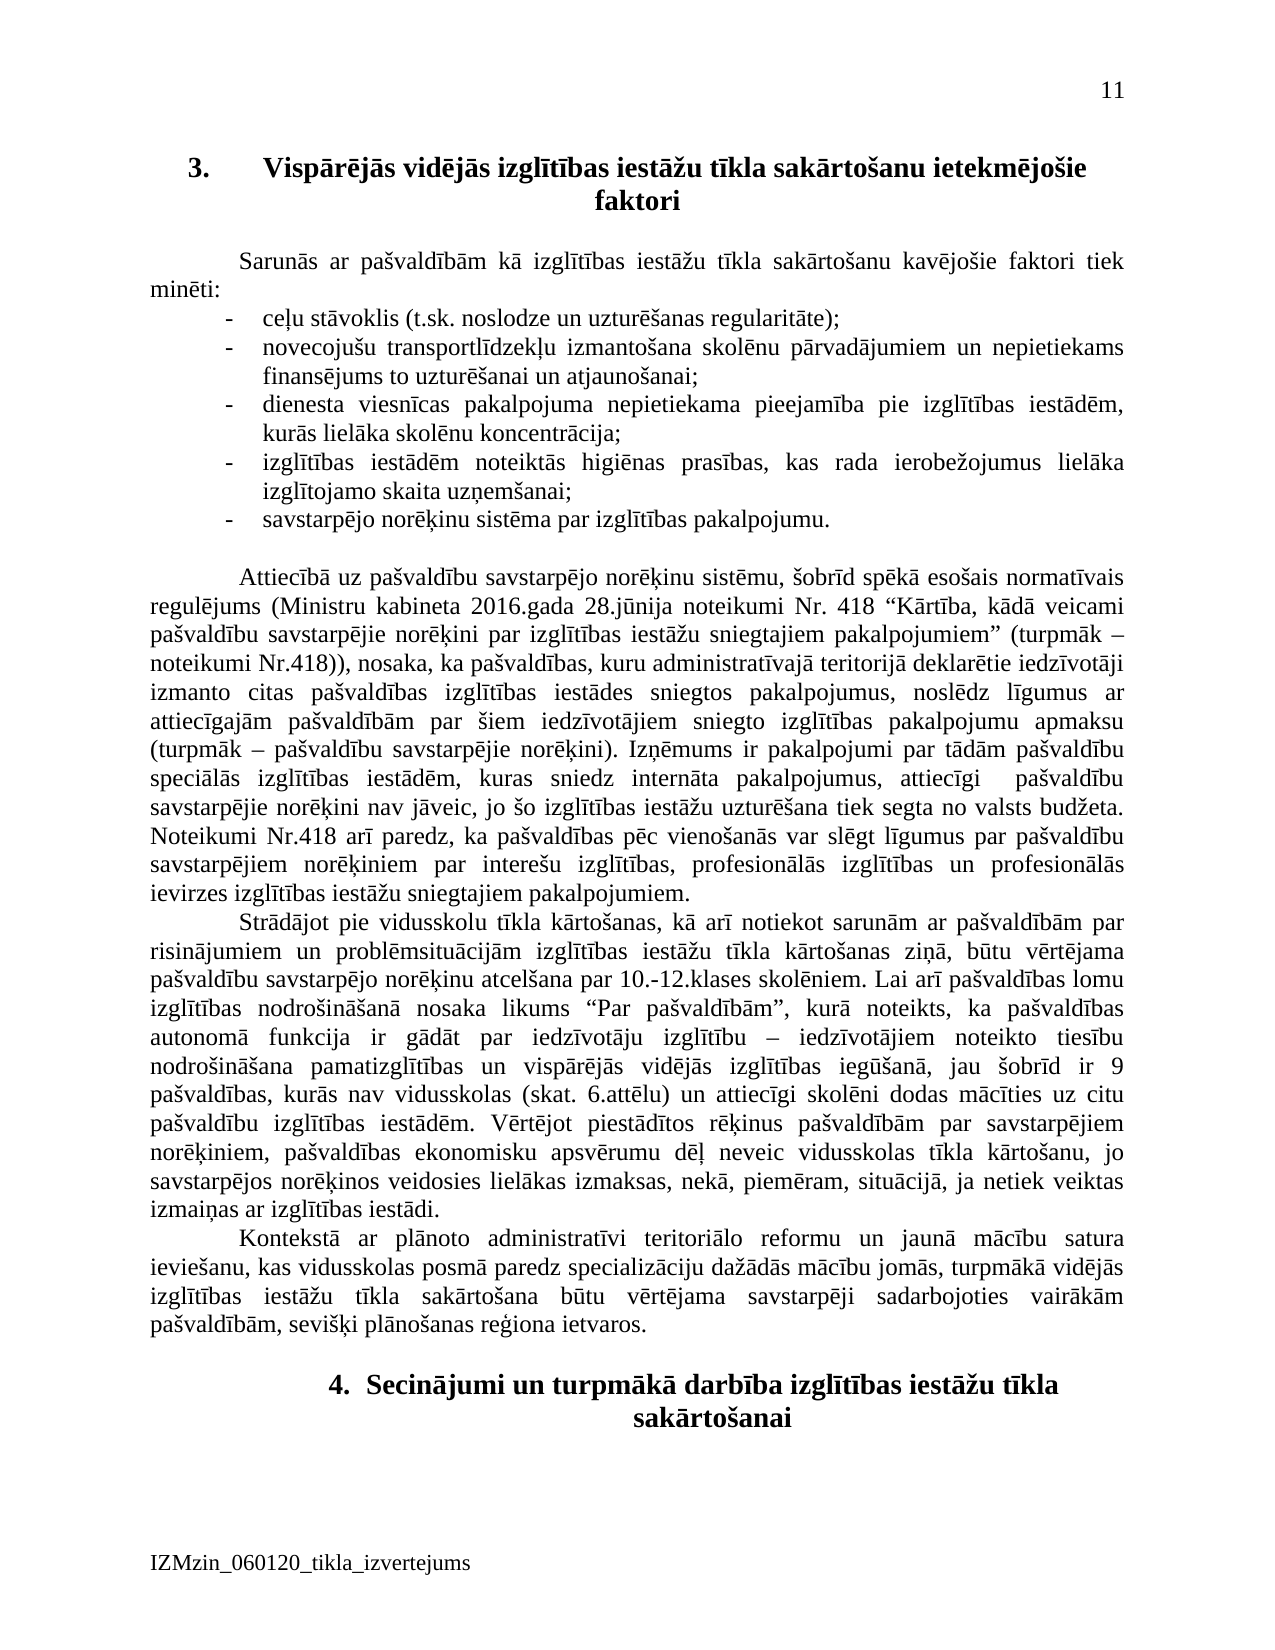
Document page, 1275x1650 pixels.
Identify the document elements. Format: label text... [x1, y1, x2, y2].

list Vispārējās vidējās izglītības iestāžu tīkla sakārtošanu ietekmējošie faktori [150, 150, 1125, 217]
list Secinājumi un turpmākā darbība izglītības iestāžu tīkla sakārtošanai [262, 1367, 1125, 1434]
list izglītības iestādēm noteiktās higiēnas prasības, kas rada ierobežojumus lielāka izglītojamo skaita uzņemšanai; [225, 447, 1125, 504]
list novecojušu transportlīdzekļu izmantošana skolēnu pārvadājumiem un nepietiekams finansējums to uzturēšanai un atjaunošanai; [225, 332, 1125, 389]
list Strādājot pie vidusskolu tīkla kārtošanas, kā arī notiekot sarunām ar pašvaldībām par risinājumiem un problēmsituācijām izglītības iestāžu tīkla kārtošanas ziņā, būtu vērtējama pašvaldību savstarpējo norēķinu atcelšana par 10.-12.klases skolēniem. Lai arī pašvaldības lomu izglītības nodrošināšanā nosaka likums “Par pašvaldībām”, kurā noteikts, ka pašvaldības autonomā funkcija ir gādāt par iedzīvotāju izglītību – iedzīvotājiem noteikto tiesību nodrošināšana pamatizglītības un vispārējās vidējās izglītības iegūšanā, jau šobrīd ir 9 pašvaldības, kurās nav vidusskolas (skat. 6.attēlu) un attiecīgi skolēni dodas mācīties uz citu pašvaldību izglītības iestādēm. Vērtējot piestādītos rēķinus pašvaldībām par savstarpējiem norēķiniem, pašvaldības ekonomisku apsvērumu dēļ neveic vidusskolas tīkla kārtošanu, jo savstarpējos norēķinos veidosies lielākas izmaksas, nekā, piemēram, situācijā, ja netiek veiktas izmaiņas ar izglītības iestādi. [150, 907, 1125, 1223]
text Sarunās ar pašvaldībām kā izglītības iestāžu tīkla sakārtošanu kavējošie faktori tiek minēti: [150, 246, 1125, 303]
list ceļu stāvoklis (t.sk. noslodze un uzturēšanas regularitāte); [225, 303, 1125, 332]
list Attiecībā uz pašvaldību savstarpējo norēķinu sistēmu, šobrīd spēkā esošais normatīvais regulējums (Ministru kabineta 2016.gada 28.jūnija noteikumi Nr. 418 “Kārtība, kādā veicami pašvaldību savstarpējie norēķini par izglītības iestāžu sniegtajiem pakalpojumiem” (turpmāk – noteikumi Nr.418)), nosaka, ka pašvaldības, kuru administratīvajā teritorijā deklarētie iedzīvotāji izmanto citas pašvaldības izglītības iestādes sniegtos pakalpojumus, noslēdz līgumus ar attiecīgajām pašvaldībām par šiem iedzīvotājiem sniegto izglītības pakalpojumu apmaksu (turpmāk – pašvaldību savstarpējie norēķini). Izņēmums ir pakalpojumi par tādām pašvaldību speciālās izglītības iestādēm, kuras sniedz internāta pakalpojumus, attiecīgi pašvaldību savstarpējie norēķini nav jāveic, jo šo izglītības iestāžu uzturēšana tiek segta no valsts budžeta. Noteikumi Nr.418 arī paredz, ka pašvaldības pēc vienošanās var slēgt līgumus par pašvaldību savstarpējiem norēķiniem par interešu izglītības, profesionālās izglītības un profesionālās ievirzes izglītības iestāžu sniegtajiem pakalpojumiem. [150, 562, 1125, 907]
list dienesta viesnīcas pakalpojuma nepietiekama pieejamība pie izglītības iestādēm, kurās lielāka skolēnu koncentrācija; [225, 389, 1125, 447]
list savstarpējo norēķinu sistēma par izglītības pakalpojumu. [225, 504, 1125, 533]
list Kontekstā ar plānoto administratīvi teritoriālo reformu un jaunā mācību satura ieviešanu, kas vidusskolas posmā paredz specializāciju dažādās mācību jomās, turpmākā vidējās izglītības iestāžu tīkla sakārtošana būtu vērtējama savstarpēji sadarbojoties vairākām pašvaldībām, sevišķi plānošanas reģiona ietvaros. [150, 1223, 1125, 1338]
